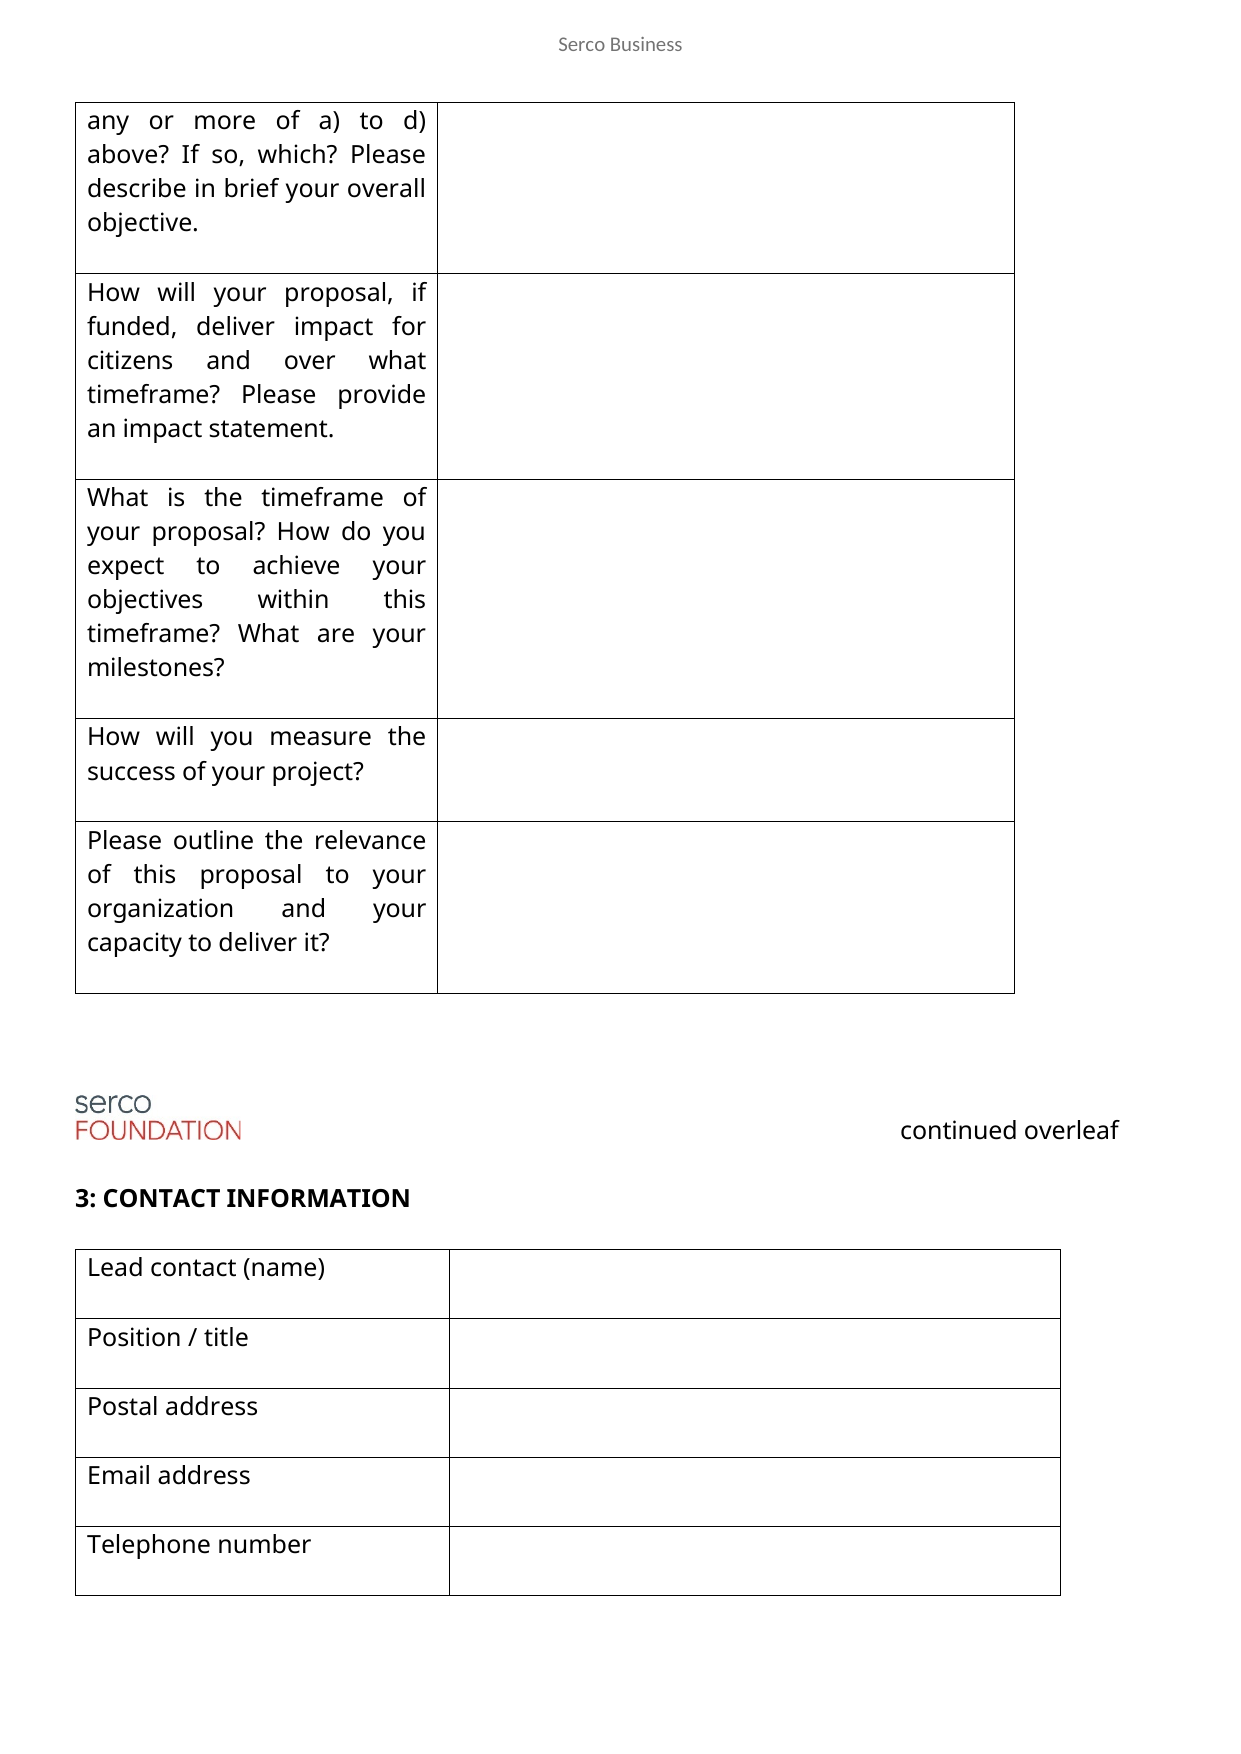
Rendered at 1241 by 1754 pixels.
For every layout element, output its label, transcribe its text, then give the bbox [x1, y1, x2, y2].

table_cell Please outline the relevance of this proposal to your organization and your capacity to deliver it? [76, 822, 437, 993]
table_cell [450, 1319, 1060, 1387]
table_cell [450, 1527, 1060, 1595]
table_cell [438, 480, 1014, 718]
text 3: CONTACT INFORMATION [75, 1181, 1165, 1215]
table_header [450, 1250, 1060, 1318]
table_cell How will your proposal, if funded, deliver impact for citizens and over what timeframe? Please provide an impact statement. [76, 274, 437, 478]
table_cell How will you measure the success of your project? [76, 719, 437, 821]
table_header Lead contact (name) [76, 1250, 449, 1318]
table_cell [450, 1389, 1060, 1457]
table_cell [76, 103, 437, 273]
table_cell [438, 719, 1014, 821]
table_cell Position / title [76, 1319, 449, 1387]
table_cell [450, 1458, 1060, 1526]
table_cell [438, 103, 1014, 273]
table_cell Email address [76, 1458, 449, 1526]
table_cell Postal address [76, 1389, 449, 1457]
text continued overleaf [75, 1096, 1165, 1147]
picture [75, 1095, 241, 1140]
table_cell [438, 822, 1014, 993]
table_cell What is the timeframe of your proposal? How do you expect to achieve your objectives within this timeframe? What are your milestones? [76, 480, 437, 718]
table_cell Telephone number [76, 1527, 449, 1595]
table_cell [438, 274, 1014, 478]
